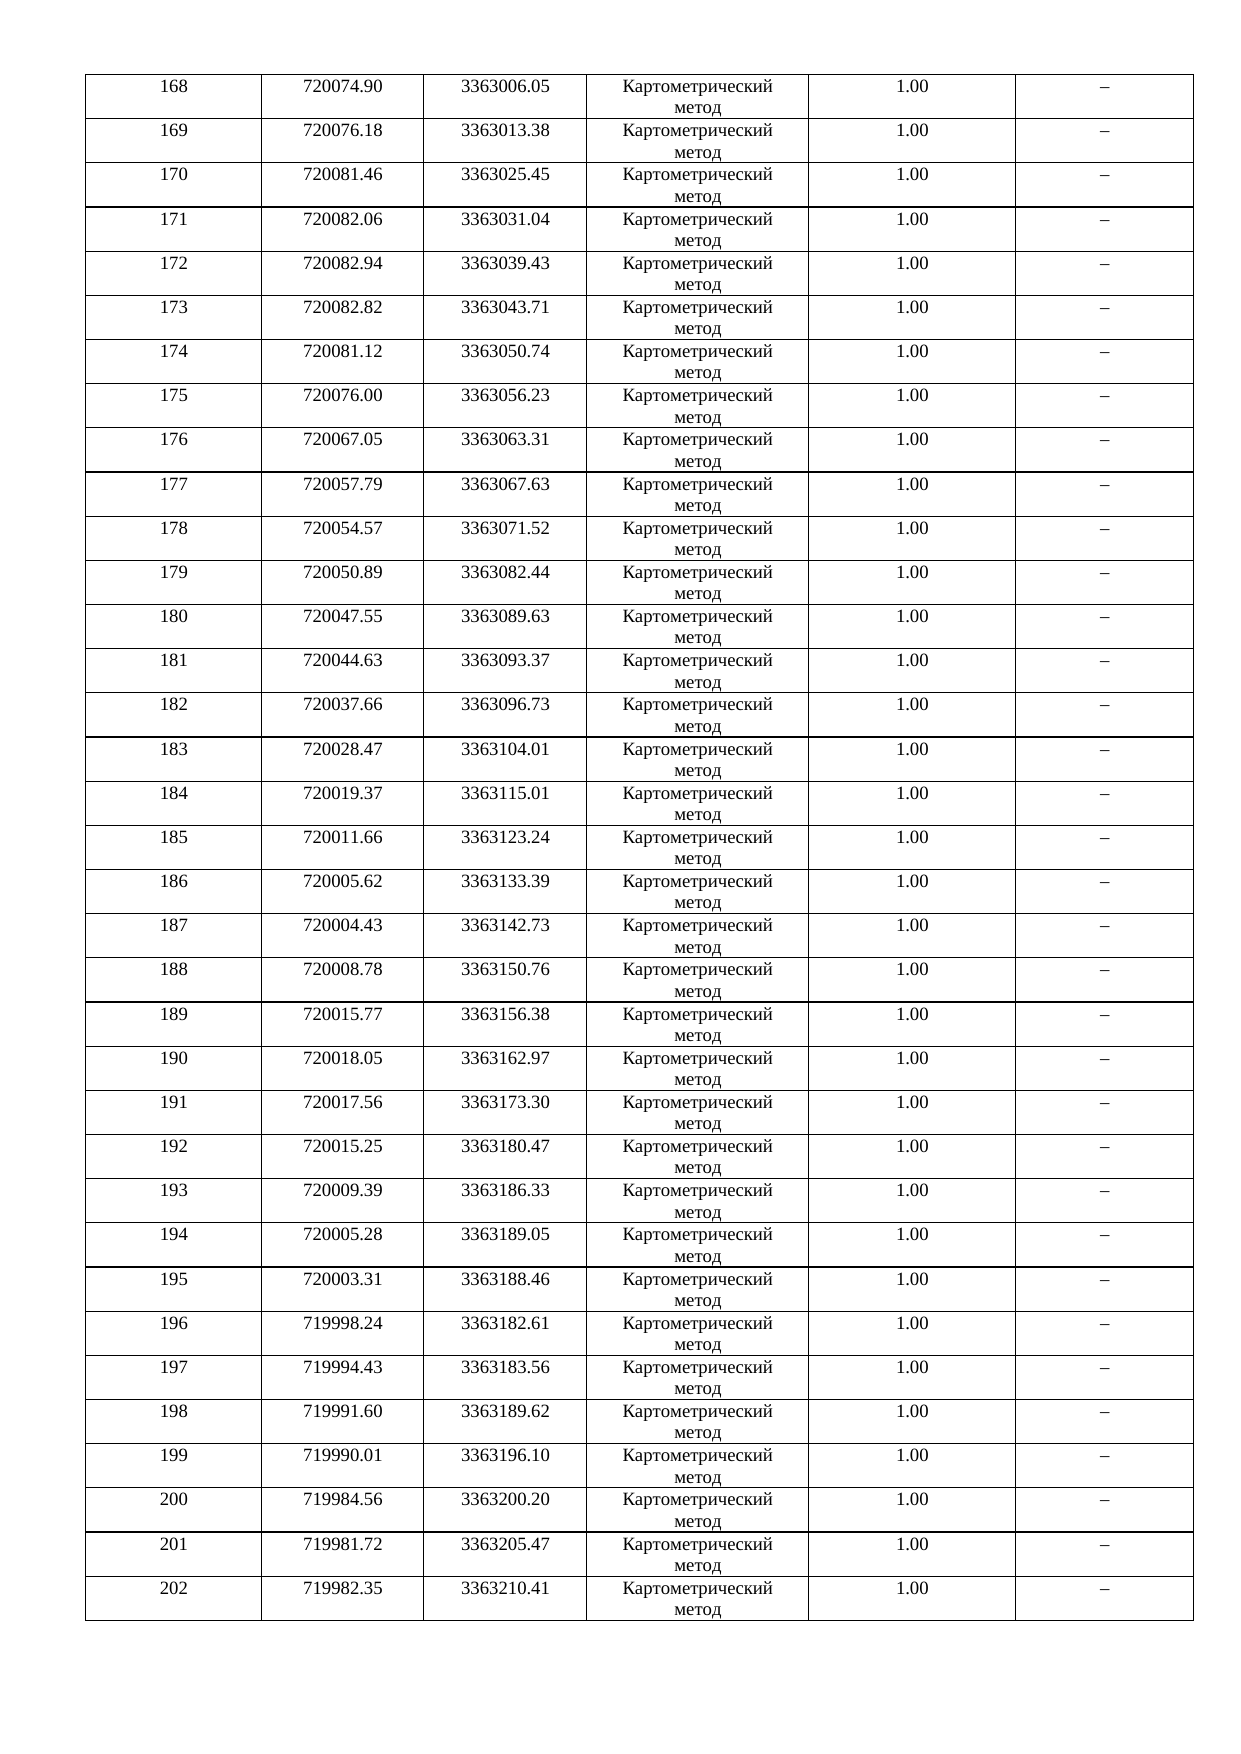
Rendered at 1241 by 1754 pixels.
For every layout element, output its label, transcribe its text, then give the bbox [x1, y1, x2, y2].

table_cell 200 [86, 1488, 261, 1531]
table_cell Картометрический метод [587, 693, 808, 736]
table_cell Картометрический метод [587, 296, 808, 339]
table_cell 720011.66 [262, 826, 423, 869]
table_cell 1.00 [809, 1400, 1015, 1443]
table_cell 201 [86, 1533, 261, 1576]
table_cell 3363188.46 [424, 1268, 586, 1311]
table_cell 719991.60 [262, 1400, 423, 1443]
table_cell 182 [86, 693, 261, 736]
table_cell 3363093.37 [424, 649, 586, 692]
table_cell Картометрический метод [587, 252, 808, 295]
table_cell Картометрический метод [587, 1488, 808, 1531]
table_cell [587, 119, 808, 162]
table_cell 192 [86, 1135, 261, 1178]
table_cell 3363050.74 [424, 340, 586, 383]
table_cell 3363025.45 [424, 163, 586, 206]
table_cell 3363031.04 [424, 208, 586, 251]
table_cell Картометрический метод [587, 1400, 808, 1443]
table_cell 3363063.31 [424, 428, 586, 471]
table_cell Картометрический метод [587, 473, 808, 516]
table_cell 184 [86, 782, 261, 825]
table_cell 720074.90 [262, 75, 423, 118]
table_cell 190 [86, 1047, 261, 1090]
table_cell 720037.66 [262, 693, 423, 736]
table_cell 1.00 [809, 428, 1015, 471]
table_cell 3363013.38 [424, 119, 586, 162]
table_cell 185 [86, 826, 261, 869]
table_cell 720044.63 [262, 649, 423, 692]
table_cell 720082.94 [262, 252, 423, 295]
table_cell – [1016, 1356, 1193, 1399]
table_cell Картометрический метод [587, 163, 808, 206]
table_cell 1.00 [809, 914, 1015, 957]
table_cell 3363183.56 [424, 1356, 586, 1399]
table_cell 1.00 [809, 1312, 1015, 1355]
table_cell – [1016, 1400, 1193, 1443]
table_cell 199 [86, 1444, 261, 1487]
table_cell 720019.37 [262, 782, 423, 825]
table_cell 172 [86, 252, 261, 295]
table_cell Картометрический метод [587, 1444, 808, 1487]
table_cell 179 [86, 561, 261, 604]
table_cell Картометрический метод [587, 1091, 808, 1134]
table_cell 720076.00 [262, 384, 423, 427]
table_cell 3363196.10 [424, 1444, 586, 1487]
table_cell – [1016, 296, 1193, 339]
table_cell 1.00 [809, 252, 1015, 295]
table_cell – [1016, 649, 1193, 692]
table_cell – [1016, 75, 1193, 118]
table_cell 3363089.63 [424, 605, 586, 648]
table_cell 198 [86, 1400, 261, 1443]
table_cell 197 [86, 1356, 261, 1399]
table_cell – [1016, 1268, 1193, 1311]
table_cell 189 [86, 1003, 261, 1046]
table_cell 720047.55 [262, 605, 423, 648]
table_cell – [1016, 914, 1193, 957]
table_cell 181 [86, 649, 261, 692]
table_cell Картометрический метод [587, 208, 808, 251]
table_cell 720005.62 [262, 870, 423, 913]
table_cell – [1016, 1577, 1193, 1620]
table_cell 177 [86, 473, 261, 516]
table_cell Картометрический метод [587, 738, 808, 781]
table_cell 3363186.33 [424, 1179, 586, 1222]
table_cell 719982.35 [262, 1577, 423, 1620]
table_cell 176 [86, 428, 261, 471]
table_cell – [1016, 1135, 1193, 1178]
table_cell 3363200.20 [424, 1488, 586, 1531]
table_cell 174 [86, 340, 261, 383]
table_cell Картометрический метод [587, 428, 808, 471]
table_cell 720015.25 [262, 1135, 423, 1178]
table_cell – [1016, 738, 1193, 781]
table_cell 720009.39 [262, 1179, 423, 1222]
table_cell 719981.72 [262, 1533, 423, 1576]
table_cell 1.00 [809, 1047, 1015, 1090]
table_cell – [1016, 1444, 1193, 1487]
table_cell – [1016, 1003, 1193, 1046]
table_cell 186 [86, 870, 261, 913]
table_cell 3363067.63 [424, 473, 586, 516]
table_cell 170 [86, 163, 261, 206]
table_cell 1.00 [809, 1268, 1015, 1311]
table_cell – [1016, 428, 1193, 471]
table_cell Картометрический метод [587, 782, 808, 825]
table_cell 1.00 [809, 119, 1015, 162]
table_cell – [1016, 1223, 1193, 1266]
table_cell 3363173.30 [424, 1091, 586, 1134]
table_cell 3363150.76 [424, 958, 586, 1001]
table_cell Картометрический метод [587, 1223, 808, 1266]
table_cell 720004.43 [262, 914, 423, 957]
table_cell – [1016, 782, 1193, 825]
table_cell Картометрический метод [587, 958, 808, 1001]
table_cell Картометрический метод [587, 1533, 808, 1576]
table_cell 1.00 [809, 826, 1015, 869]
table_cell – [1016, 870, 1193, 913]
table_cell 1.00 [809, 1223, 1015, 1266]
table_cell – [1016, 605, 1193, 648]
table_cell Картометрический метод [587, 1003, 808, 1046]
table_cell 720028.47 [262, 738, 423, 781]
table_cell 719998.24 [262, 1312, 423, 1355]
table_cell 3363142.73 [424, 914, 586, 957]
table_cell Картометрический метод [587, 340, 808, 383]
table_cell Картометрический метод [587, 1312, 808, 1355]
table_cell – [1016, 119, 1193, 162]
table_cell Картометрический метод [587, 384, 808, 427]
table_cell 3363182.61 [424, 1312, 586, 1355]
table_cell 720081.46 [262, 163, 423, 206]
table_cell 720050.89 [262, 561, 423, 604]
table_cell 188 [86, 958, 261, 1001]
table_cell 195 [86, 1268, 261, 1311]
table_cell 720015.77 [262, 1003, 423, 1046]
table_cell – [1016, 252, 1193, 295]
table_cell 1.00 [809, 340, 1015, 383]
table_cell 1.00 [809, 208, 1015, 251]
table_cell 720003.31 [262, 1268, 423, 1311]
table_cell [587, 1577, 808, 1620]
table_cell 720017.56 [262, 1091, 423, 1134]
table_cell 1.00 [809, 296, 1015, 339]
table_cell – [1016, 340, 1193, 383]
table_cell 1.00 [809, 384, 1015, 427]
table_cell 720082.06 [262, 208, 423, 251]
table_cell 719984.56 [262, 1488, 423, 1531]
table_cell – [1016, 208, 1193, 251]
table_cell 720008.78 [262, 958, 423, 1001]
table_cell 1.00 [809, 1444, 1015, 1487]
table_cell 3363162.97 [424, 1047, 586, 1090]
table_cell Картометрический метод [587, 1047, 808, 1090]
table_cell 1.00 [809, 1533, 1015, 1576]
table_cell 719994.43 [262, 1356, 423, 1399]
table_cell 1.00 [809, 517, 1015, 560]
table_cell 183 [86, 738, 261, 781]
table_cell Картометрический метод [587, 517, 808, 560]
table_cell 1.00 [809, 75, 1015, 118]
table_cell 3363082.44 [424, 561, 586, 604]
table_cell 1.00 [809, 1091, 1015, 1134]
table_cell 3363123.24 [424, 826, 586, 869]
table_cell Картометрический метод [587, 561, 808, 604]
table_cell 173 [86, 296, 261, 339]
table_cell Картометрический метод [587, 1179, 808, 1222]
table_cell Картометрический метод [587, 1135, 808, 1178]
table_cell – [1016, 473, 1193, 516]
table_cell Картометрический метод [587, 605, 808, 648]
table_cell – [1016, 693, 1193, 736]
table_cell 3363104.01 [424, 738, 586, 781]
table_cell 3363056.23 [424, 384, 586, 427]
table_cell 169 [86, 119, 261, 162]
table_cell 720005.28 [262, 1223, 423, 1266]
table_cell 719990.01 [262, 1444, 423, 1487]
table_cell 1.00 [809, 1135, 1015, 1178]
table_cell 720054.57 [262, 517, 423, 560]
table_cell 3363039.43 [424, 252, 586, 295]
table_cell 1.00 [809, 782, 1015, 825]
table_cell – [1016, 958, 1193, 1001]
table_cell 171 [86, 208, 261, 251]
table_cell 3363189.05 [424, 1223, 586, 1266]
table_cell 196 [86, 1312, 261, 1355]
table_cell 3363043.71 [424, 296, 586, 339]
table_cell Картометрический метод [587, 649, 808, 692]
table_cell 720081.12 [262, 340, 423, 383]
table_cell 202 [86, 1577, 261, 1620]
table_cell Картометрический метод [587, 870, 808, 913]
table_cell 1.00 [809, 1577, 1015, 1620]
table_cell – [1016, 384, 1193, 427]
table_cell 3363096.73 [424, 693, 586, 736]
table_cell 3363210.41 [424, 1577, 586, 1620]
table_cell 1.00 [809, 1179, 1015, 1222]
table_cell – [1016, 1047, 1193, 1090]
table_cell 178 [86, 517, 261, 560]
table_cell 191 [86, 1091, 261, 1134]
table_cell 3363133.39 [424, 870, 586, 913]
table_cell 1.00 [809, 473, 1015, 516]
table_cell 1.00 [809, 738, 1015, 781]
table_cell 3363156.38 [424, 1003, 586, 1046]
table_cell 1.00 [809, 870, 1015, 913]
table_cell 1.00 [809, 1003, 1015, 1046]
table_cell 175 [86, 384, 261, 427]
table_cell 3363180.47 [424, 1135, 586, 1178]
table_cell 720076.18 [262, 119, 423, 162]
table_cell – [1016, 1179, 1193, 1222]
table_cell – [1016, 561, 1193, 604]
table_cell 720018.05 [262, 1047, 423, 1090]
table_cell 1.00 [809, 693, 1015, 736]
table_cell 180 [86, 605, 261, 648]
table_cell 3363205.47 [424, 1533, 586, 1576]
table_cell 1.00 [809, 561, 1015, 604]
table_cell 1.00 [809, 1488, 1015, 1531]
table_cell 1.00 [809, 163, 1015, 206]
table_cell 1.00 [809, 958, 1015, 1001]
table_cell 3363071.52 [424, 517, 586, 560]
table_cell 187 [86, 914, 261, 957]
table_cell 720082.82 [262, 296, 423, 339]
table_cell 720057.79 [262, 473, 423, 516]
table_cell 194 [86, 1223, 261, 1266]
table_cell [587, 75, 808, 118]
table_cell 3363115.01 [424, 782, 586, 825]
table_cell 1.00 [809, 649, 1015, 692]
table_cell 1.00 [809, 605, 1015, 648]
table_cell – [1016, 517, 1193, 560]
table_cell 168 [86, 75, 261, 118]
table_cell 1.00 [809, 1356, 1015, 1399]
table_cell 3363006.05 [424, 75, 586, 118]
table_cell Картометрический метод [587, 826, 808, 869]
table_cell 720067.05 [262, 428, 423, 471]
table_cell – [1016, 163, 1193, 206]
table_cell – [1016, 1488, 1193, 1531]
table_cell Картометрический метод [587, 914, 808, 957]
table_cell – [1016, 826, 1193, 869]
table_cell 193 [86, 1179, 261, 1222]
table_cell – [1016, 1533, 1193, 1576]
table_cell – [1016, 1312, 1193, 1355]
table_cell – [1016, 1091, 1193, 1134]
table_cell Картометрический метод [587, 1268, 808, 1311]
table_cell Картометрический метод [587, 1356, 808, 1399]
table_cell 3363189.62 [424, 1400, 586, 1443]
